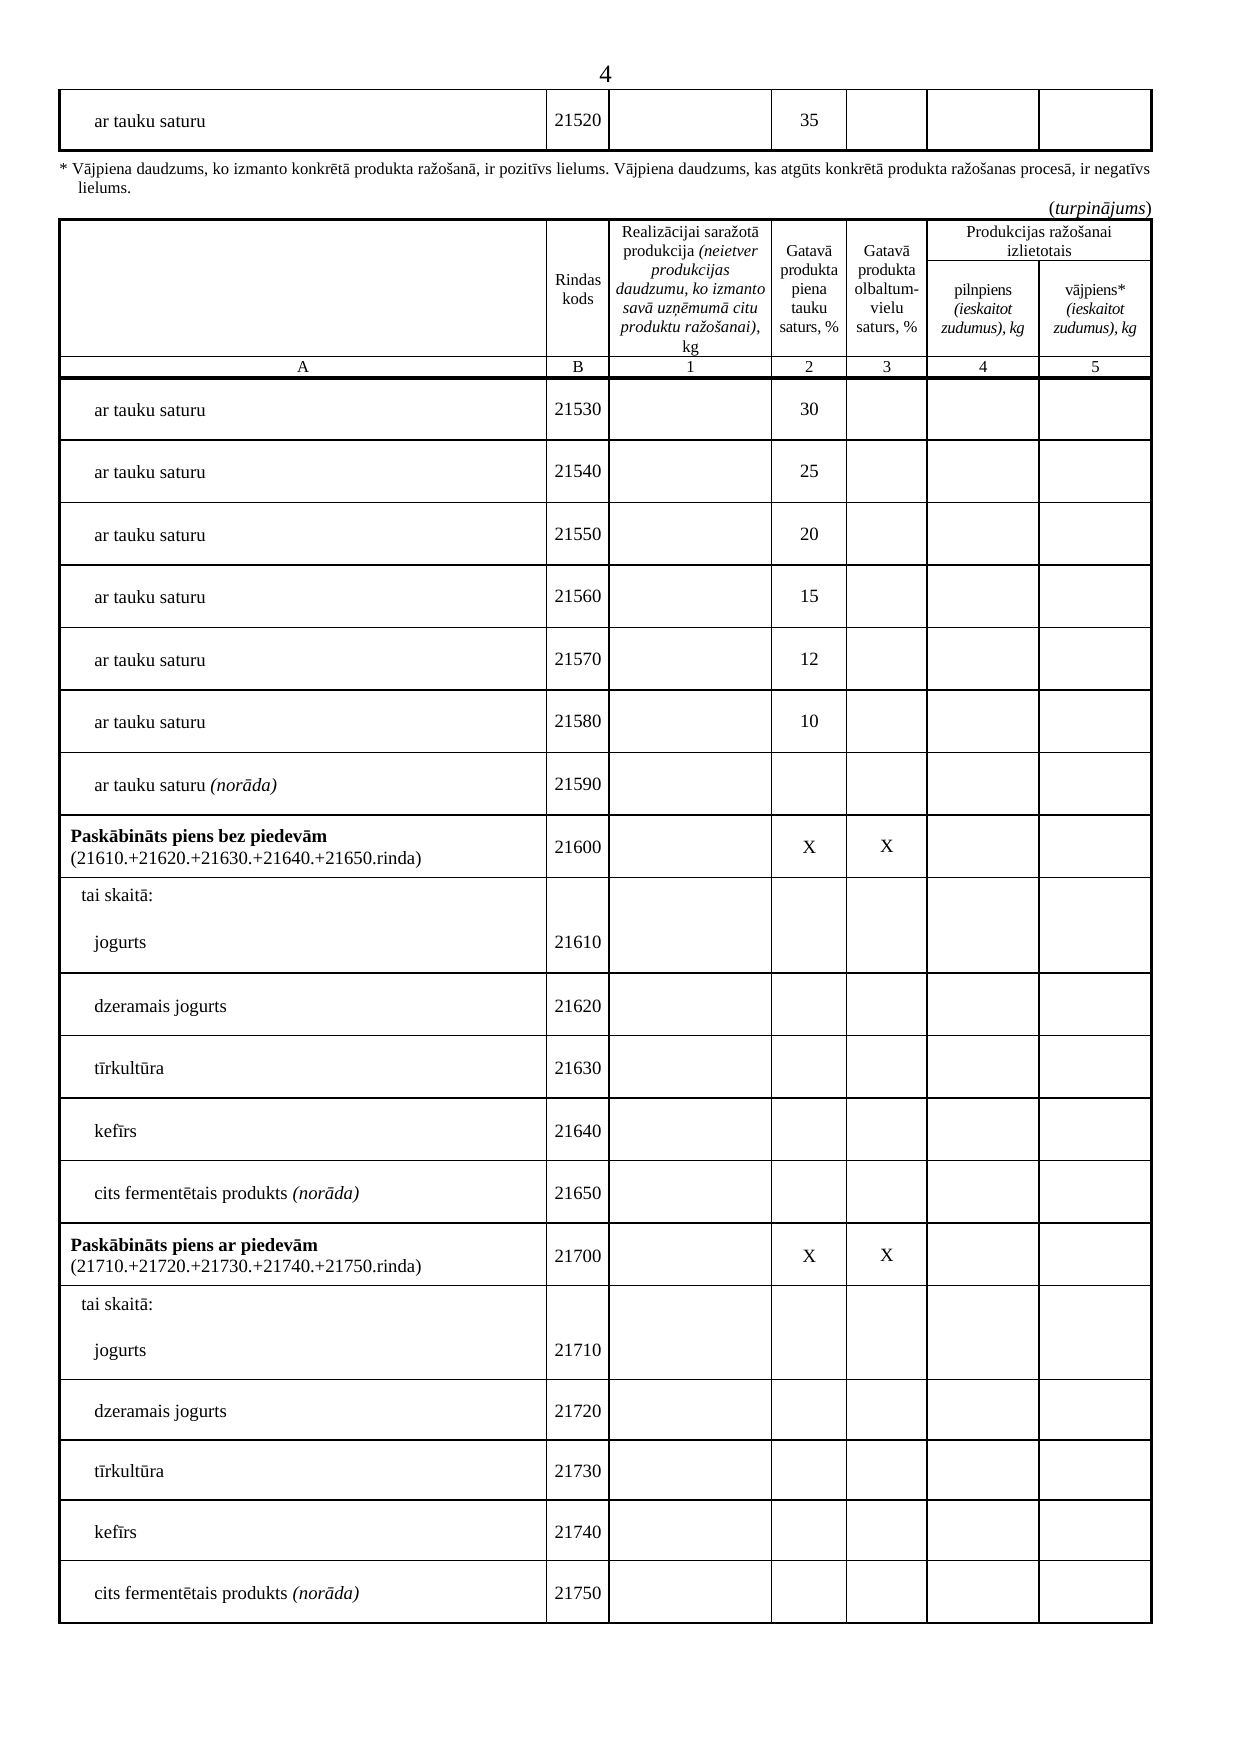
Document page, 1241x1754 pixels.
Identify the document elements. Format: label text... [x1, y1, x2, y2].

table_cell [547, 878, 608, 910]
table_cell 21640 [547, 1099, 608, 1160]
table_cell ar tauku saturu [61, 90, 546, 149]
table_cell [610, 816, 771, 876]
table_cell [1040, 1224, 1150, 1285]
table_cell 21720 [547, 1380, 608, 1439]
table_header Produkcijas ražošanai izlietotais [928, 221, 1150, 260]
table_cell ar tauku saturu [61, 380, 546, 439]
table_cell [772, 910, 846, 972]
table_cell 10 [772, 691, 846, 751]
table_cell [1040, 1318, 1150, 1378]
table_cell [1040, 628, 1150, 689]
table_cell [772, 974, 846, 1035]
table_cell ar tauku saturu [61, 691, 546, 751]
table_cell [847, 1501, 926, 1560]
table_cell X [847, 1224, 926, 1285]
table_cell [772, 753, 846, 814]
table_header Gatavā produkta piena tauku saturs, % [772, 221, 846, 356]
table_cell [1040, 910, 1150, 972]
table_cell 21710 [547, 1318, 608, 1378]
table_cell 2 [772, 357, 846, 376]
table_cell [772, 1161, 846, 1222]
table_cell X [847, 816, 926, 876]
table_cell [610, 1318, 771, 1378]
table_cell [847, 974, 926, 1035]
table_cell A [61, 357, 546, 376]
table_cell 21620 [547, 974, 608, 1035]
table_cell [847, 1380, 926, 1439]
table_cell [1040, 441, 1150, 501]
table_cell [1040, 90, 1150, 149]
table_cell [772, 878, 846, 910]
table_cell [610, 1099, 771, 1160]
table_cell [928, 1224, 1038, 1285]
table_cell [928, 1318, 1038, 1378]
table_cell [928, 441, 1038, 501]
table_cell cits fermentētais produkts (norāda) [61, 1561, 546, 1622]
table_cell [772, 1501, 846, 1560]
table_cell [847, 1036, 926, 1097]
table_cell [1040, 1441, 1150, 1499]
table_cell [610, 691, 771, 751]
text (turpinājums) [59, 197, 1152, 218]
table_cell [610, 1224, 771, 1285]
table_cell 21600 [547, 816, 608, 876]
table_cell [610, 566, 771, 626]
table_cell [610, 878, 771, 910]
table_cell [1040, 1561, 1150, 1622]
table_cell [1040, 753, 1150, 814]
table_cell [772, 1561, 846, 1622]
table_cell [610, 910, 771, 972]
text * Vājpiena daudzums, ko izmanto konkrētā produkta ražošanā, ir pozitīvs lielums. Vājpiena daudzums, kas atgūts konkrētā produkta ražošanas procesā, ir negatīvs lielums. [59, 158, 1152, 197]
table_cell dzeramais jogurts [61, 974, 546, 1035]
table_cell ar tauku saturu [61, 441, 546, 501]
table_cell 12 [772, 628, 846, 689]
table_cell [1040, 878, 1150, 910]
table_cell [547, 1286, 608, 1318]
table_cell dzeramais jogurts [61, 1380, 546, 1439]
table_cell [928, 1501, 1038, 1560]
table_cell [928, 974, 1038, 1035]
table_cell 30 [772, 380, 846, 439]
table_cell [847, 878, 926, 910]
table_cell [1040, 974, 1150, 1035]
table_cell [772, 1036, 846, 1097]
table_cell [1040, 1286, 1150, 1318]
table_cell [847, 503, 926, 564]
table_cell [847, 566, 926, 626]
table_cell 21650 [547, 1161, 608, 1222]
table_cell [847, 1161, 926, 1222]
table_cell [928, 503, 1038, 564]
table_cell [847, 380, 926, 439]
table_cell 21560 [547, 566, 608, 626]
table_cell [847, 753, 926, 814]
table_cell Paskābināts piens bez piedevām (21610.+21620.+21630.+21640.+21650.rinda) [61, 816, 546, 876]
table_cell [928, 1380, 1038, 1439]
table_cell 21550 [547, 503, 608, 564]
table_cell [610, 380, 771, 439]
table_cell [847, 691, 926, 751]
table_cell 1 [610, 357, 771, 376]
table_cell [928, 691, 1038, 751]
table_cell kefīrs [61, 1099, 546, 1160]
table_cell [928, 1161, 1038, 1222]
table_cell [610, 503, 771, 564]
table_cell [772, 1318, 846, 1378]
table_cell [847, 90, 926, 149]
table_cell [928, 910, 1038, 972]
table_cell [610, 753, 771, 814]
table_cell [1040, 380, 1150, 439]
table_cell 21750 [547, 1561, 608, 1622]
table_cell tai skaitā: [61, 1286, 546, 1318]
table_cell [772, 1380, 846, 1439]
table_header Gatavā produkta olbaltum-vielu saturs, % [847, 221, 926, 356]
table_cell [610, 441, 771, 501]
table_cell [1040, 1161, 1150, 1222]
table_cell pilnpiens (ieskaitot zudumus), kg [928, 261, 1038, 356]
table_cell [928, 1099, 1038, 1160]
table_cell [928, 1561, 1038, 1622]
table_cell tai skaitā: [61, 878, 546, 910]
table_cell [847, 1441, 926, 1499]
table_cell 21700 [547, 1224, 608, 1285]
table_cell [1040, 566, 1150, 626]
table_cell [847, 441, 926, 501]
table_cell [847, 910, 926, 972]
table_cell 20 [772, 503, 846, 564]
table_cell 21530 [547, 380, 608, 439]
table_cell jogurts [61, 1318, 546, 1378]
table_cell [847, 1561, 926, 1622]
table_cell 21590 [547, 753, 608, 814]
table_cell [1040, 691, 1150, 751]
table_cell 21740 [547, 1501, 608, 1560]
table_cell ar tauku saturu (norāda) [61, 753, 546, 814]
table_cell vājpiens* (ieskaitot zudumus), kg [1040, 261, 1150, 356]
table_cell ar tauku saturu [61, 503, 546, 564]
table_cell [928, 1036, 1038, 1097]
table_cell 25 [772, 441, 846, 501]
table_cell 21630 [547, 1036, 608, 1097]
table_cell 21570 [547, 628, 608, 689]
table_cell [1040, 1501, 1150, 1560]
table_header Realizācijai saražotā produkcija (neietver produkcijas daudzumu, ko izmanto savā uzņēmumā citu produktu ražošanai), kg [610, 221, 771, 356]
table_cell [610, 1161, 771, 1222]
table_cell [928, 1441, 1038, 1499]
table_cell 35 [772, 90, 846, 149]
table_cell ar tauku saturu [61, 566, 546, 626]
table_cell [847, 1099, 926, 1160]
table_cell [772, 1099, 846, 1160]
table_cell B [547, 357, 608, 376]
table_cell [610, 1561, 771, 1622]
table_cell [1040, 503, 1150, 564]
table_header Rindas kods [547, 221, 608, 356]
table_cell [610, 628, 771, 689]
table_cell 21580 [547, 691, 608, 751]
table_cell X [772, 816, 846, 876]
table_cell 21610 [547, 910, 608, 972]
table_cell 21730 [547, 1441, 608, 1499]
table_cell [1040, 1099, 1150, 1160]
table_cell [772, 1441, 846, 1499]
table_cell [928, 878, 1038, 910]
table_cell [610, 1286, 771, 1318]
table_cell 5 [1040, 357, 1150, 376]
table_cell [928, 380, 1038, 439]
table_cell [610, 90, 771, 149]
table_cell [1040, 816, 1150, 876]
table_cell [610, 1501, 771, 1560]
table_cell [928, 816, 1038, 876]
table_cell tīrkultūra [61, 1441, 546, 1499]
table_cell Paskābināts piens ar piedevām (21710.+21720.+21730.+21740.+21750.rinda) [61, 1224, 546, 1285]
table_cell [847, 1318, 926, 1378]
table_cell [847, 628, 926, 689]
table_cell [928, 566, 1038, 626]
table_cell jogurts [61, 910, 546, 972]
table_cell 15 [772, 566, 846, 626]
table_cell [610, 1380, 771, 1439]
table_cell ar tauku saturu [61, 628, 546, 689]
table_cell tīrkultūra [61, 1036, 546, 1097]
table_cell X [772, 1224, 846, 1285]
table_cell [772, 1286, 846, 1318]
table_cell 3 [847, 357, 926, 376]
table_cell [928, 628, 1038, 689]
table_cell 21540 [547, 441, 608, 501]
table_cell 21520 [547, 90, 608, 149]
table_cell cits fermentētais produkts (norāda) [61, 1161, 546, 1222]
table_cell [610, 1036, 771, 1097]
table_header [61, 221, 546, 356]
table_cell [928, 753, 1038, 814]
table_cell [928, 90, 1038, 149]
table_cell [610, 1441, 771, 1499]
table_cell [610, 974, 771, 1035]
table_cell kefīrs [61, 1501, 546, 1560]
table_cell [928, 1286, 1038, 1318]
table_cell [847, 1286, 926, 1318]
table_cell 4 [928, 357, 1038, 376]
table_cell [1040, 1380, 1150, 1439]
table_cell [1040, 1036, 1150, 1097]
